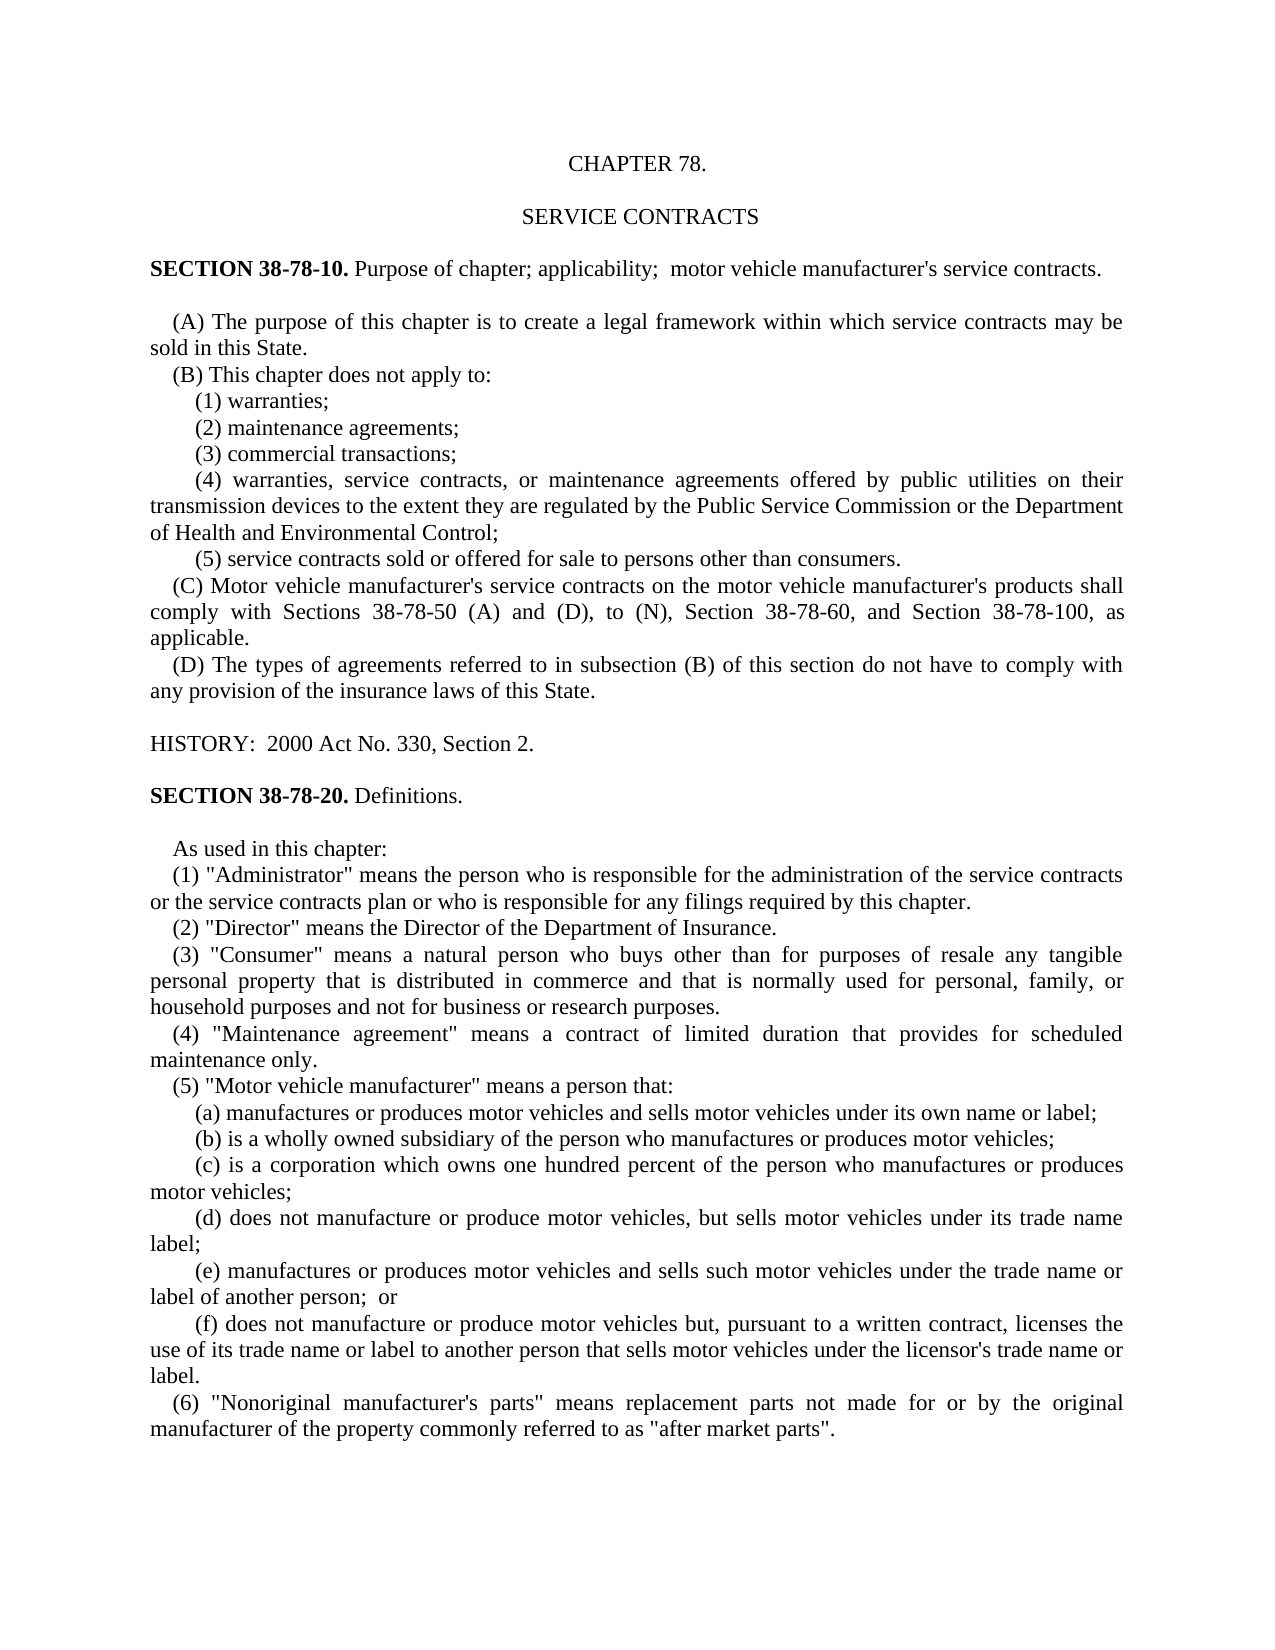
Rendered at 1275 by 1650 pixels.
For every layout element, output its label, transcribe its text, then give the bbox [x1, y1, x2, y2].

text SECTION 38-78-10. Purpose of chapter; applicability; motor vehicle manufacturer's service contracts. [150, 255, 1125, 282]
text (2) "Director" means the Director of the Department of Insurance. [150, 914, 1125, 941]
text (3) commercial transactions; [150, 440, 1125, 466]
text (6) "Nonoriginal manufacturer's parts" means replacement parts not made for or by the original manufacturer of the property commonly referred to as "after market parts". [150, 1389, 1125, 1441]
text (5) "Motor vehicle manufacturer" means a person that: [150, 1072, 1125, 1099]
text (1) warranties; [150, 387, 1125, 413]
text (d) does not manufacture or produce motor vehicles, but sells motor vehicles under its trade name label; [150, 1204, 1125, 1257]
text (b) is a wholly owned subsidiary of the person who manufactures or produces motor vehicles; [150, 1125, 1125, 1151]
text (4) warranties, service contracts, or maintenance agreements offered by public utilities on their transmission devices to the extent they are regulated by the Public Service Commission or the Department of Health and Environmental Control; [150, 466, 1125, 545]
text HISTORY: 2000 Act No. 330, Section 2. [150, 730, 1125, 756]
text SECTION 38-78-20. Definitions. [150, 782, 1125, 809]
text (C) Motor vehicle manufacturer's service contracts on the motor vehicle manufacturer's products shall comply with Sections 38-78-50 (A) and (D), to (N), Section 38-78-60, and Section 38-78-100, as applicable. [150, 572, 1125, 651]
text (c) is a corporation which owns one hundred percent of the person who manufactures or produces motor vehicles; [150, 1151, 1125, 1204]
text SERVICE CONTRACTS [150, 203, 1125, 229]
text As used in this chapter: [150, 835, 1125, 862]
text (e) manufactures or produces motor vehicles and sells such motor vehicles under the trade name or label of another person; or [150, 1257, 1125, 1309]
text (4) "Maintenance agreement" means a contract of limited duration that provides for scheduled maintenance only. [150, 1020, 1125, 1072]
text (1) "Administrator" means the person who is responsible for the administration of the service contracts or the service contracts plan or who is responsible for any filings required by this chapter. [150, 862, 1125, 914]
text (f) does not manufacture or produce motor vehicles but, pursuant to a written contract, licenses the use of its trade name or label to another person that sells motor vehicles under the licensor's trade name or label. [150, 1309, 1125, 1389]
text (A) The purpose of this chapter is to create a legal framework within which service contracts may be sold in this State. [150, 308, 1125, 361]
text (B) This chapter does not apply to: [150, 361, 1125, 387]
text (2) maintenance agreements; [150, 413, 1125, 440]
text CHAPTER 78. [150, 150, 1125, 176]
text (D) The types of agreements referred to in subsection (B) of this section do not have to comply with any provision of the insurance laws of this State. [150, 651, 1125, 703]
text (3) "Consumer" means a natural person who buys other than for purposes of resale any tangible personal property that is distributed in commerce and that is normally used for personal, family, or household purposes and not for business or research purposes. [150, 941, 1125, 1020]
text (a) manufactures or produces motor vehicles and sells motor vehicles under its own name or label; [150, 1099, 1125, 1125]
text (5) service contracts sold or offered for sale to persons other than consumers. [150, 545, 1125, 572]
